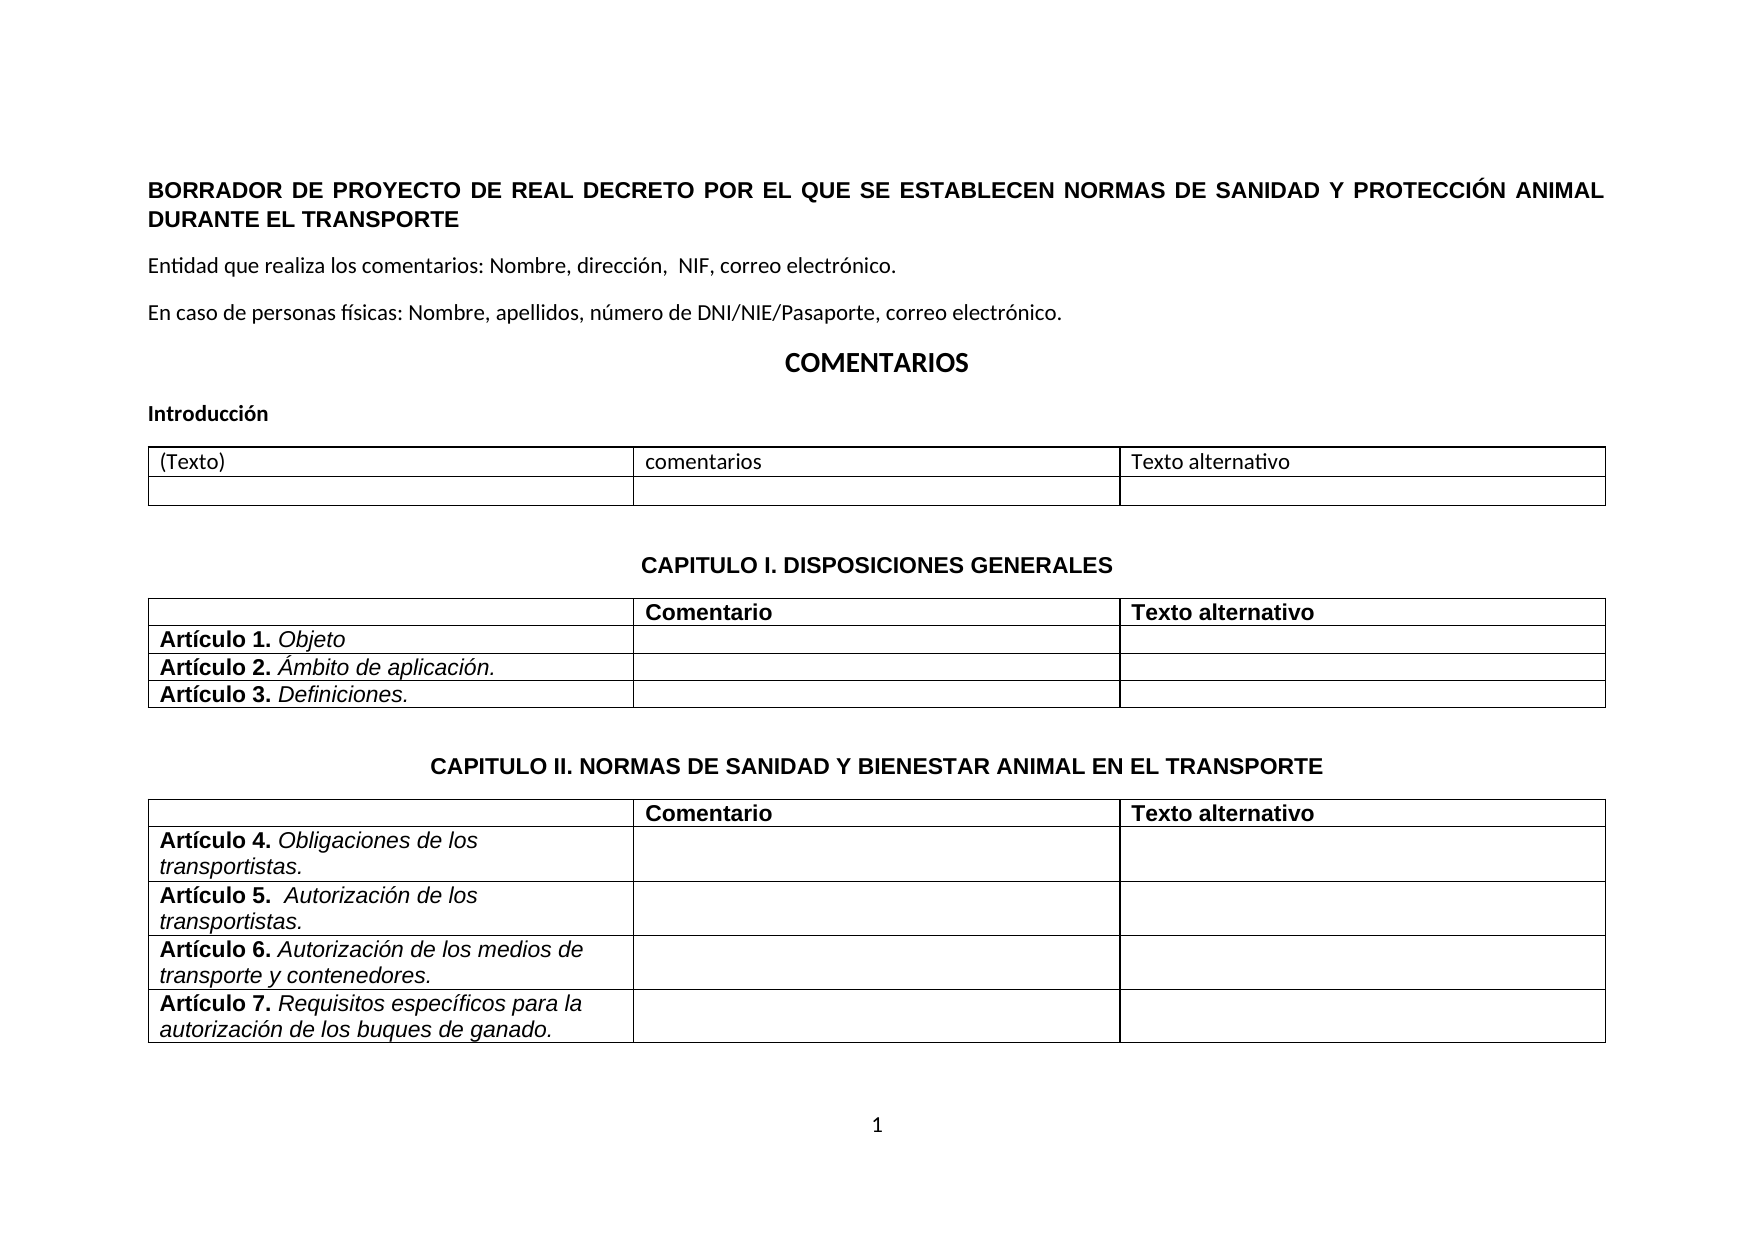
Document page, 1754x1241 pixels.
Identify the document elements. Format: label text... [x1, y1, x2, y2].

table_cell Artículo 7. Requisitos específicos para la autorización de los buques de ganado. [149, 990, 633, 1042]
table_header Comentario [634, 800, 1119, 826]
table_cell [1121, 936, 1605, 988]
table_header comentarios [634, 448, 1119, 476]
table_cell Artículo 5. Autorización de los transportistas. [149, 882, 633, 935]
table_header [149, 599, 633, 625]
text Introducción [148, 399, 1606, 428]
table_cell [634, 654, 1119, 680]
table_cell [634, 990, 1119, 1042]
table_cell Artículo 6. Autorización de los medios de transporte y contenedores. [149, 936, 633, 988]
table_cell [634, 681, 1119, 707]
table_cell [149, 477, 633, 504]
table_header [149, 800, 633, 826]
text Entidad que realiza los comentarios: Nombre, dirección, NIF, correo electrónico. [148, 251, 1606, 279]
table_cell [1121, 654, 1605, 680]
table_cell [634, 936, 1119, 988]
table_cell [1121, 990, 1605, 1042]
table_header Texto alternativo [1121, 800, 1605, 826]
table_cell [634, 477, 1119, 504]
table_cell [1121, 626, 1605, 652]
table_cell [1121, 827, 1605, 881]
table_header Texto alternativo [1121, 448, 1605, 476]
table_header Texto alternativo [1121, 599, 1605, 625]
text BORRADOR DE PROYECTO DE REAL DECRETO POR EL QUE SE ESTABLECEN NORMAS DE SANIDAD Y PROTECCIÓN ANIMAL DURANTE EL TRANSPORTE [148, 177, 1606, 232]
table_cell [1121, 477, 1605, 504]
table_header Comentario [634, 599, 1119, 625]
table_cell [634, 827, 1119, 881]
table_cell [634, 626, 1119, 652]
text CAPITULO I. DISPOSICIONES GENERALES [148, 552, 1606, 579]
table_cell Artículo 3. Definiciones. [149, 681, 633, 707]
text CAPITULO II. NORMAS DE SANIDAD Y BIENESTAR ANIMAL EN EL TRANSPORTE [148, 753, 1606, 780]
table_cell [634, 882, 1119, 935]
table_header (Texto) [149, 448, 633, 476]
table_cell Artículo 1. Objeto [149, 626, 633, 652]
table_cell [1121, 681, 1605, 707]
table_cell Artículo 2. Ámbito de aplicación. [149, 654, 633, 680]
text En caso de personas físicas: Nombre, apellidos, número de DNI/NIE/Pasaporte, correo electrónico. [148, 298, 1606, 326]
table_cell [1121, 882, 1605, 935]
text COMENTARIOS [148, 344, 1606, 380]
table_cell Artículo 4. Obligaciones de los transportistas. [149, 827, 633, 881]
